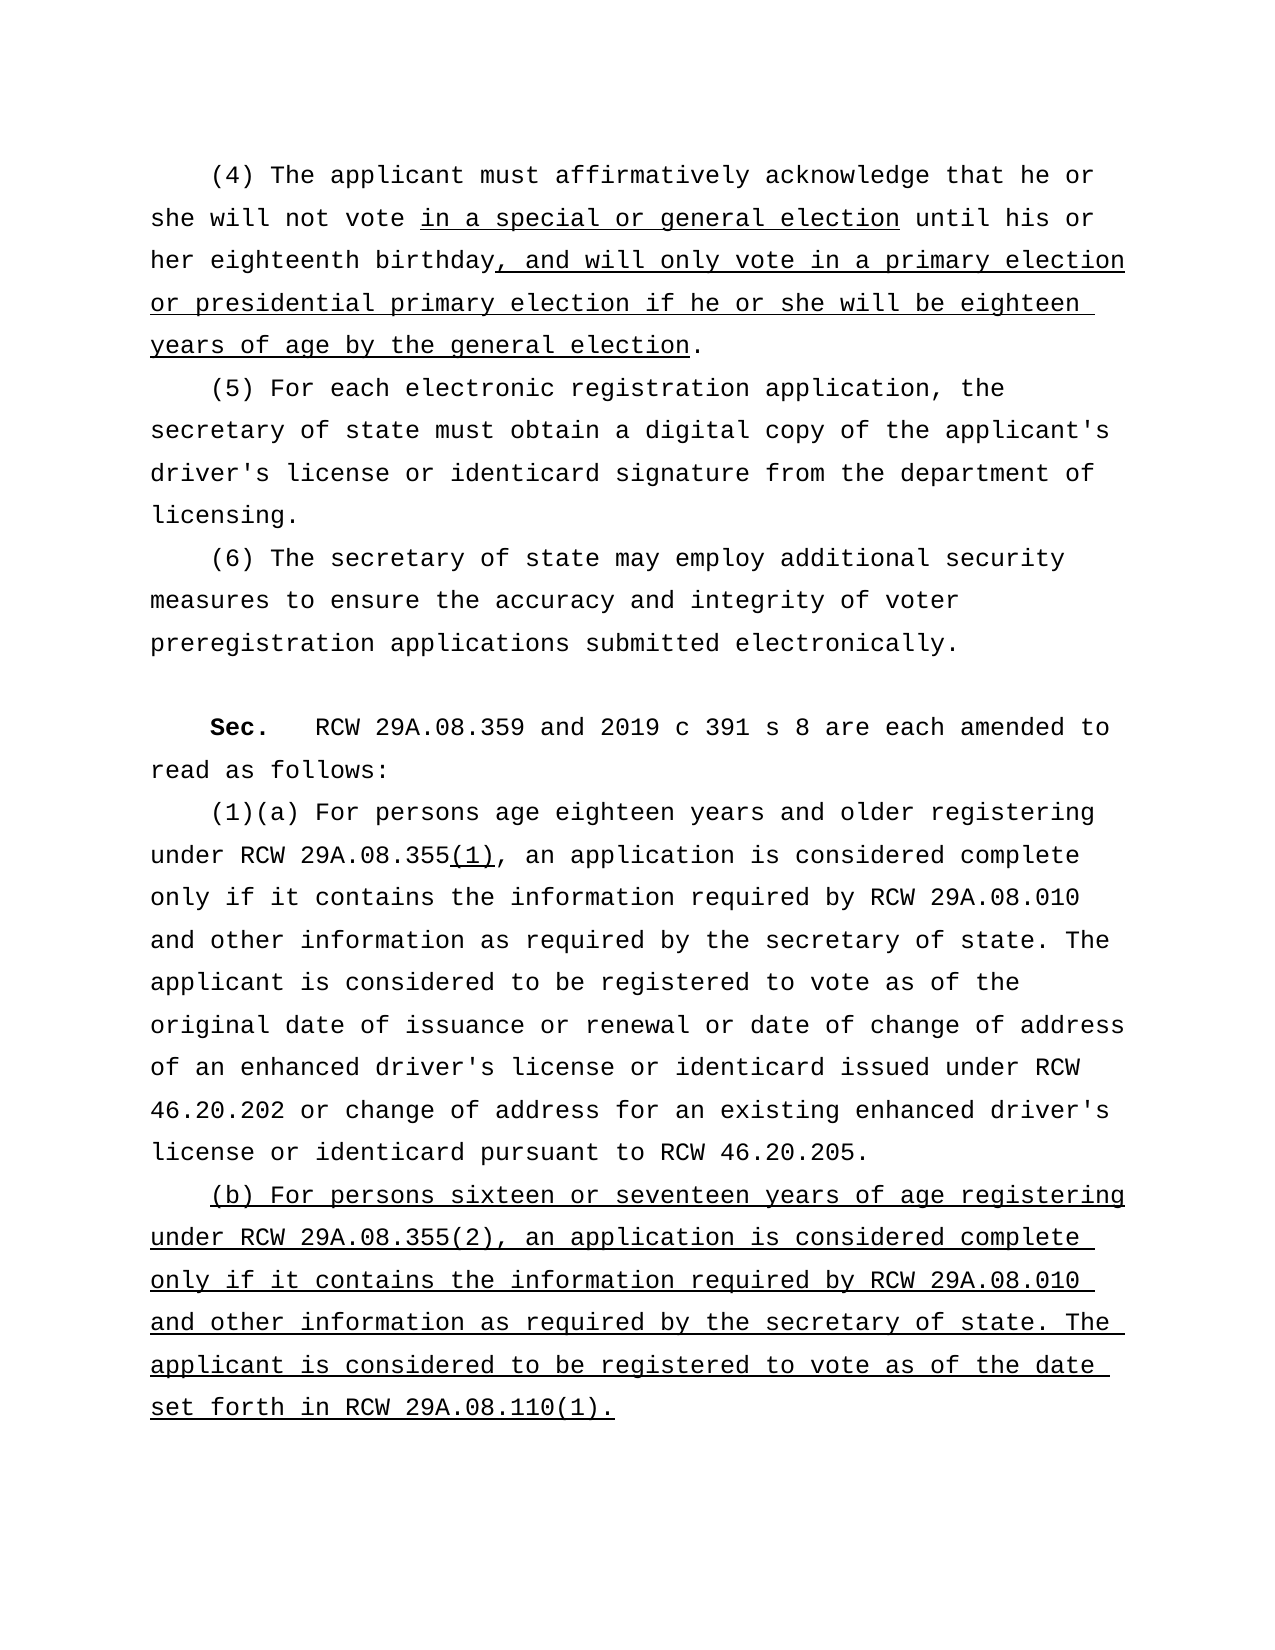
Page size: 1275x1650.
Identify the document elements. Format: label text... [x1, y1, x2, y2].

text (4) The applicant must affirmatively acknowledge that he or she will not vote in a special or general election until his or her eighteenth birthday, and will only vote in a primary election or presidential primary election if he or she will be eighteen years of age by the general election. [150, 150, 1125, 362]
text (b) For persons sixteen or seventeen years of age registering under RCW 29A.08.355(2), an application is considered complete only if it contains the information required by RCW 29A.08.010 and other information as required by the secretary of state. The applicant is considered to be registered to vote as of the date set forth in RCW 29A.08.110(1). [150, 1169, 1125, 1333]
text (b) For persons sixteen or seventeen years of age registering under RCW 29A.08.355(2), an application is considered complete only if it contains the information required by RCW 29A.08.010 and other information as required by the secretary of state. The applicant is considered to be registered to vote as of the date set forth in RCW 29A.08.110(1). [150, 1335, 1125, 1424]
text (5) For each electronic registration application, the secretary of state must obtain a digital copy of the applicant's driver's license or identicard signature from the department of licensing. [150, 362, 1125, 532]
text (6) The secretary of state may employ additional security measures to ensure the accuracy and integrity of voter preregistration applications submitted electronically. [150, 532, 1125, 660]
text (1)(a) For persons age eighteen years and older registering under RCW 29A.08.355(1), an application is considered complete only if it contains the information required by RCW 29A.08.010 and other information as required by the secretary of state. The applicant is considered to be registered to vote as of the original date of issuance or renewal or date of change of address of an enhanced driver's license or identicard issued under RCW 46.20.202 or change of address for an existing enhanced driver's license or identicard pursuant to RCW 46.20.205. [150, 787, 1125, 1169]
text Sec. RCW 29A.08.359 and 2019 c 391 s 8 are each amended to read as follows: [150, 702, 1125, 787]
